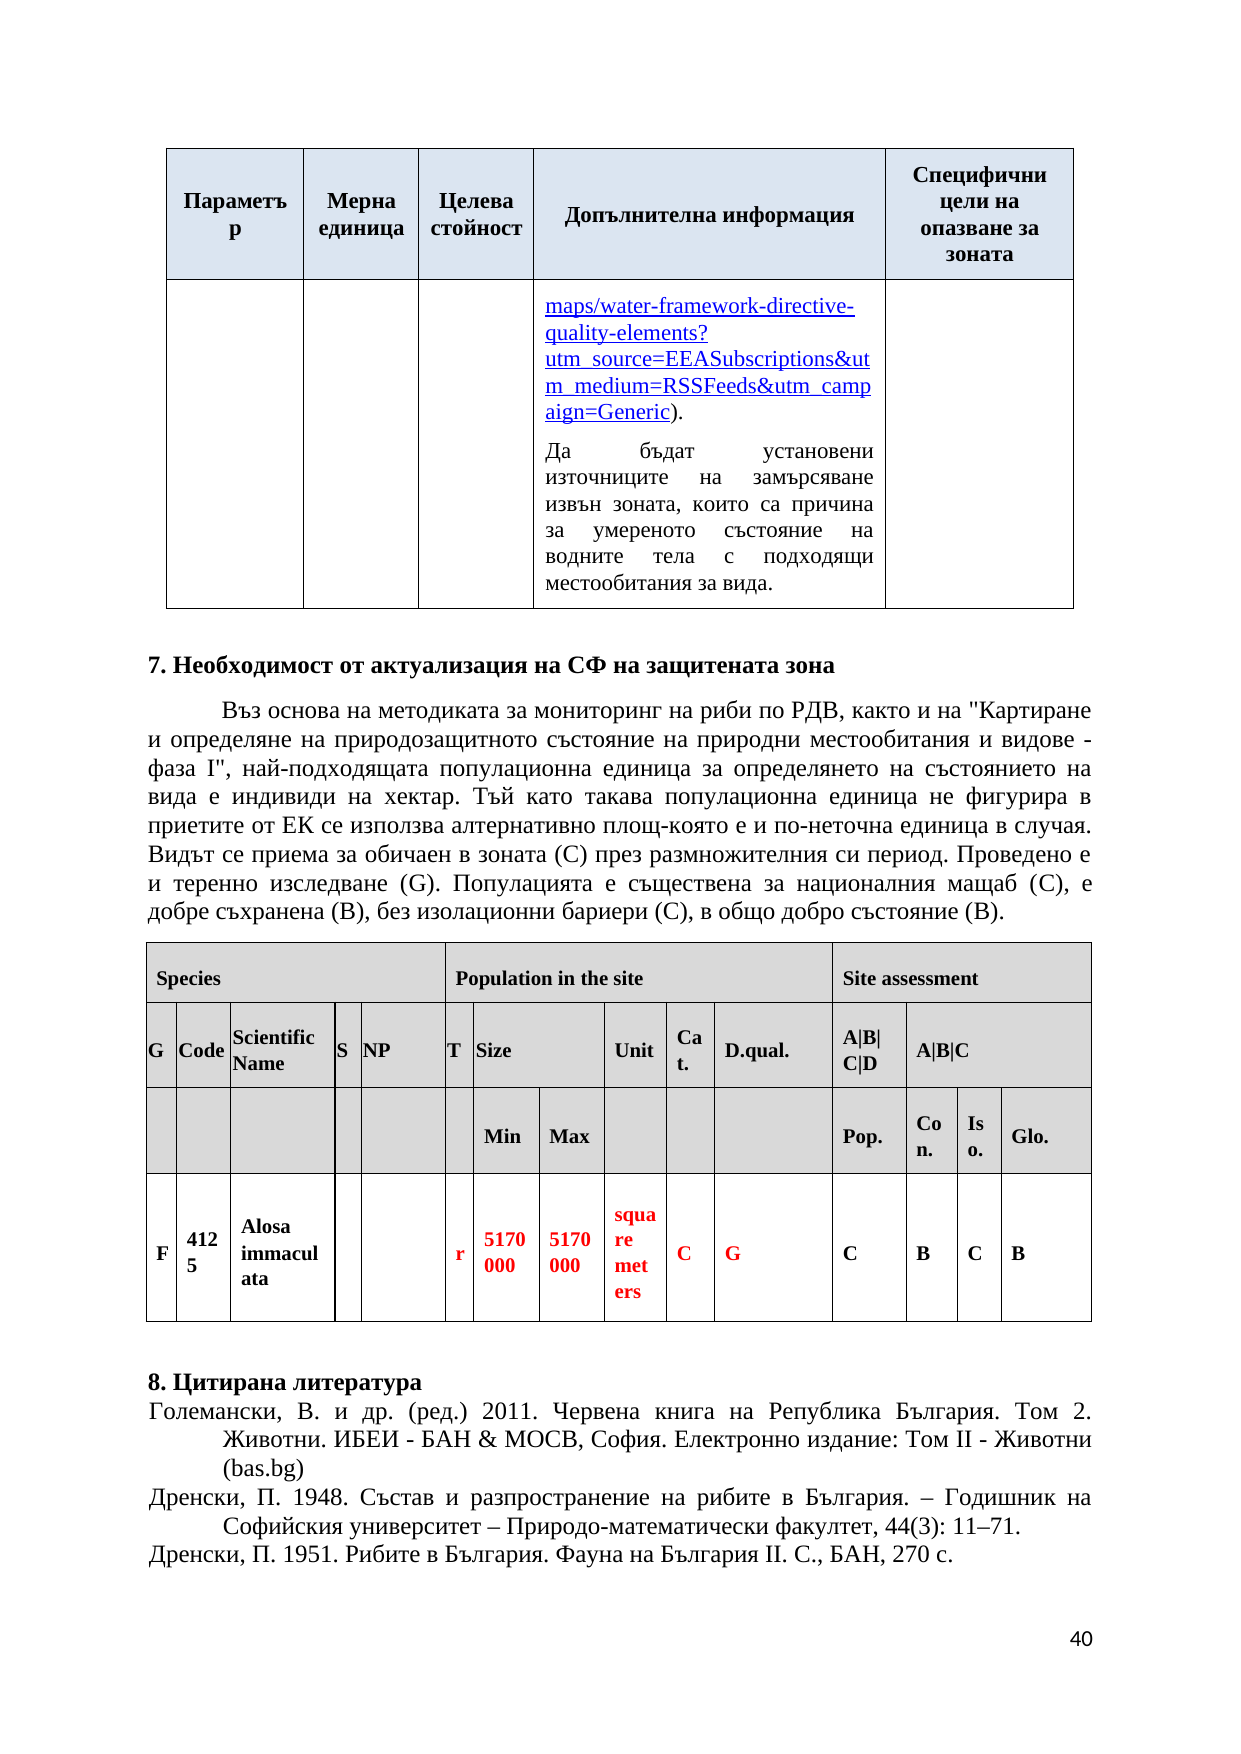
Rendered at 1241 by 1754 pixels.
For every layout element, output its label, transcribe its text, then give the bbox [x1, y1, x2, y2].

table_cell [177, 1088, 230, 1173]
table_cell Alosa immaculata [231, 1174, 334, 1321]
table_cell [715, 1088, 832, 1173]
text 8. Цитирана литература [148, 1367, 1093, 1396]
table_cell [446, 1088, 473, 1173]
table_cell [886, 280, 1073, 607]
table_cell G [715, 1174, 832, 1321]
table_cell Pop. [833, 1088, 906, 1173]
table_cell [605, 1088, 666, 1173]
table_cell Glo. [1002, 1088, 1091, 1173]
table_cell [147, 1088, 176, 1173]
table_cell 5170000 [540, 1174, 604, 1321]
table_cell 4125 [177, 1174, 230, 1321]
table_cell G [147, 1003, 176, 1087]
table_cell C [958, 1174, 1001, 1321]
table_cell Iso. [958, 1088, 1001, 1173]
table_cell Unit [605, 1003, 666, 1087]
table_header Population in the site [446, 943, 832, 1002]
table_cell B [907, 1174, 957, 1321]
text Големански, В. и др. (ред.) 2011. Червена книга на Република България. Том 2. Животни. ИБЕИ - БАН & МОСВ, София. Електронно издание: Том II - Животни (bas.bg) [149, 1396, 1093, 1482]
table_cell F [147, 1174, 176, 1321]
table_header Специфични цели на опазване за зоната [886, 149, 1073, 279]
table_cell Min [474, 1088, 539, 1173]
table_cell Con. [907, 1088, 957, 1173]
table_cell [336, 1088, 361, 1173]
text Въз основа на методиката за мониторинг на риби по РДВ, както и на "Картиране и определяне на природозащитното състояние на природни местообитания и видове - фаза I", най-подходящата популационна единица за определянето на състоянието на вида е индивиди на хектар. Тъй като такава популационна единица не фигурира в приетите от ЕК се използва алтернативно площ-която е и по-неточна единица в случая. Видът се приема за обичаен в зоната (С) през размножителния си период. Проведено е и теренно изследване (G). Популацията е съществена за националния мащаб (C), е добре съхранена (B), без изолационни бариери (С), в общо добро състояние (B). [148, 695, 1093, 925]
table_cell С [667, 1174, 714, 1321]
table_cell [304, 280, 418, 607]
table_cell [362, 1174, 445, 1321]
table_cell Scientific Name [231, 1003, 334, 1087]
table_cell C [833, 1174, 906, 1321]
table_cell 5170000 [474, 1174, 539, 1321]
table_header Мерна единица [304, 149, 418, 279]
table_header Допълнителна информация [534, 149, 885, 279]
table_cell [167, 280, 303, 607]
table_header Site assessment [833, 943, 1091, 1002]
table_cell [667, 1088, 714, 1173]
text 7. Необходимост от актуализация на СФ на защитената зона [148, 650, 1093, 678]
table_cell Code [177, 1003, 230, 1087]
table_header Целева стойност [419, 149, 533, 279]
table_cell Size [474, 1003, 604, 1087]
table_header Species [147, 943, 445, 1002]
table_cell [362, 1088, 445, 1173]
text Дренски, П. 1951. Рибите в България. Фауна на България II. С., БАН, 270 с. [149, 1539, 1093, 1568]
table_cell A|B|C [907, 1003, 1091, 1087]
table_cell Max [540, 1088, 604, 1173]
text Дренски, П. 1948. Състав и разпространение на рибите в България. – Годишник на Софийския университет – Природо-математически факултет, 44(3): 11–71. [149, 1482, 1093, 1539]
table_cell r [446, 1174, 473, 1321]
table_cell [336, 1174, 361, 1321]
table_cell square meters [605, 1174, 666, 1321]
table_cell S [336, 1003, 361, 1087]
table_cell [231, 1088, 334, 1173]
table_header Параметър [167, 149, 303, 279]
table_cell B [1002, 1174, 1091, 1321]
table_cell NP [362, 1003, 445, 1087]
table_cell D.qual. [715, 1003, 832, 1087]
table_cell T [446, 1003, 473, 1087]
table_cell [419, 280, 533, 607]
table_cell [534, 280, 885, 607]
table_cell A|B|C|D [833, 1003, 906, 1087]
table_cell Cat. [667, 1003, 714, 1087]
